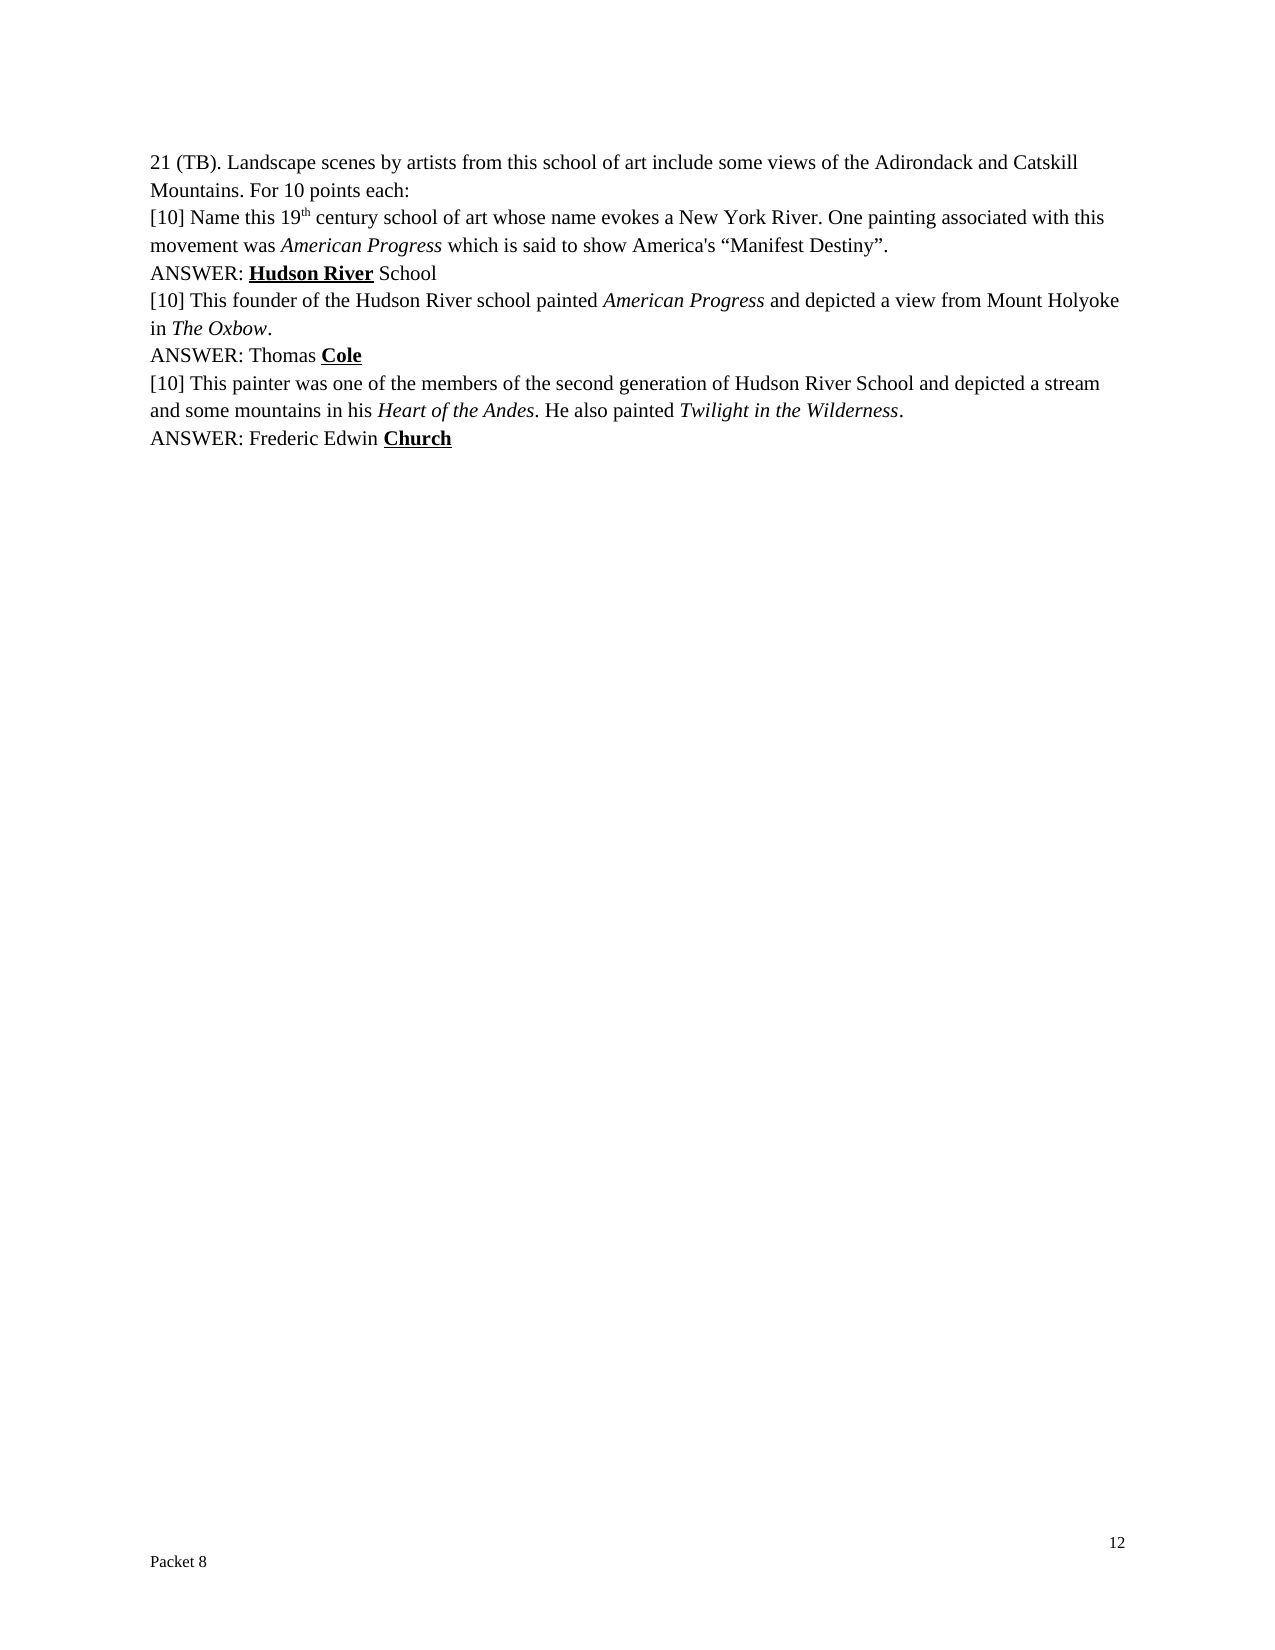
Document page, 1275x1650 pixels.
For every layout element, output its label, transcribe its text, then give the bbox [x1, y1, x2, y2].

text [10] This founder of the Hudson River school painted American Progress and depicted a view from Mount Holyoke in The Oxbow. [150, 288, 1125, 340]
text ANSWER: Frederic Edwin Church [150, 426, 1125, 450]
text 21 (TB). Landscape scenes by artists from this school of art include some views of the Adirondack and Catskill Mountains. For 10 points each: [150, 150, 1125, 202]
text ANSWER: Hudson River School [150, 260, 1125, 284]
text ANSWER: Thomas Cole [150, 343, 1125, 367]
text [10] Name this 19th century school of art whose name evokes a New York River. One painting associated with this movement was American Progress which is said to show America's “Manifest Destiny”. [150, 205, 1125, 257]
text [10] This painter was one of the members of the second generation of Hudson River School and depicted a stream and some mountains in his Heart of the Andes. He also painted Twilight in the Wilderness. [150, 371, 1125, 422]
